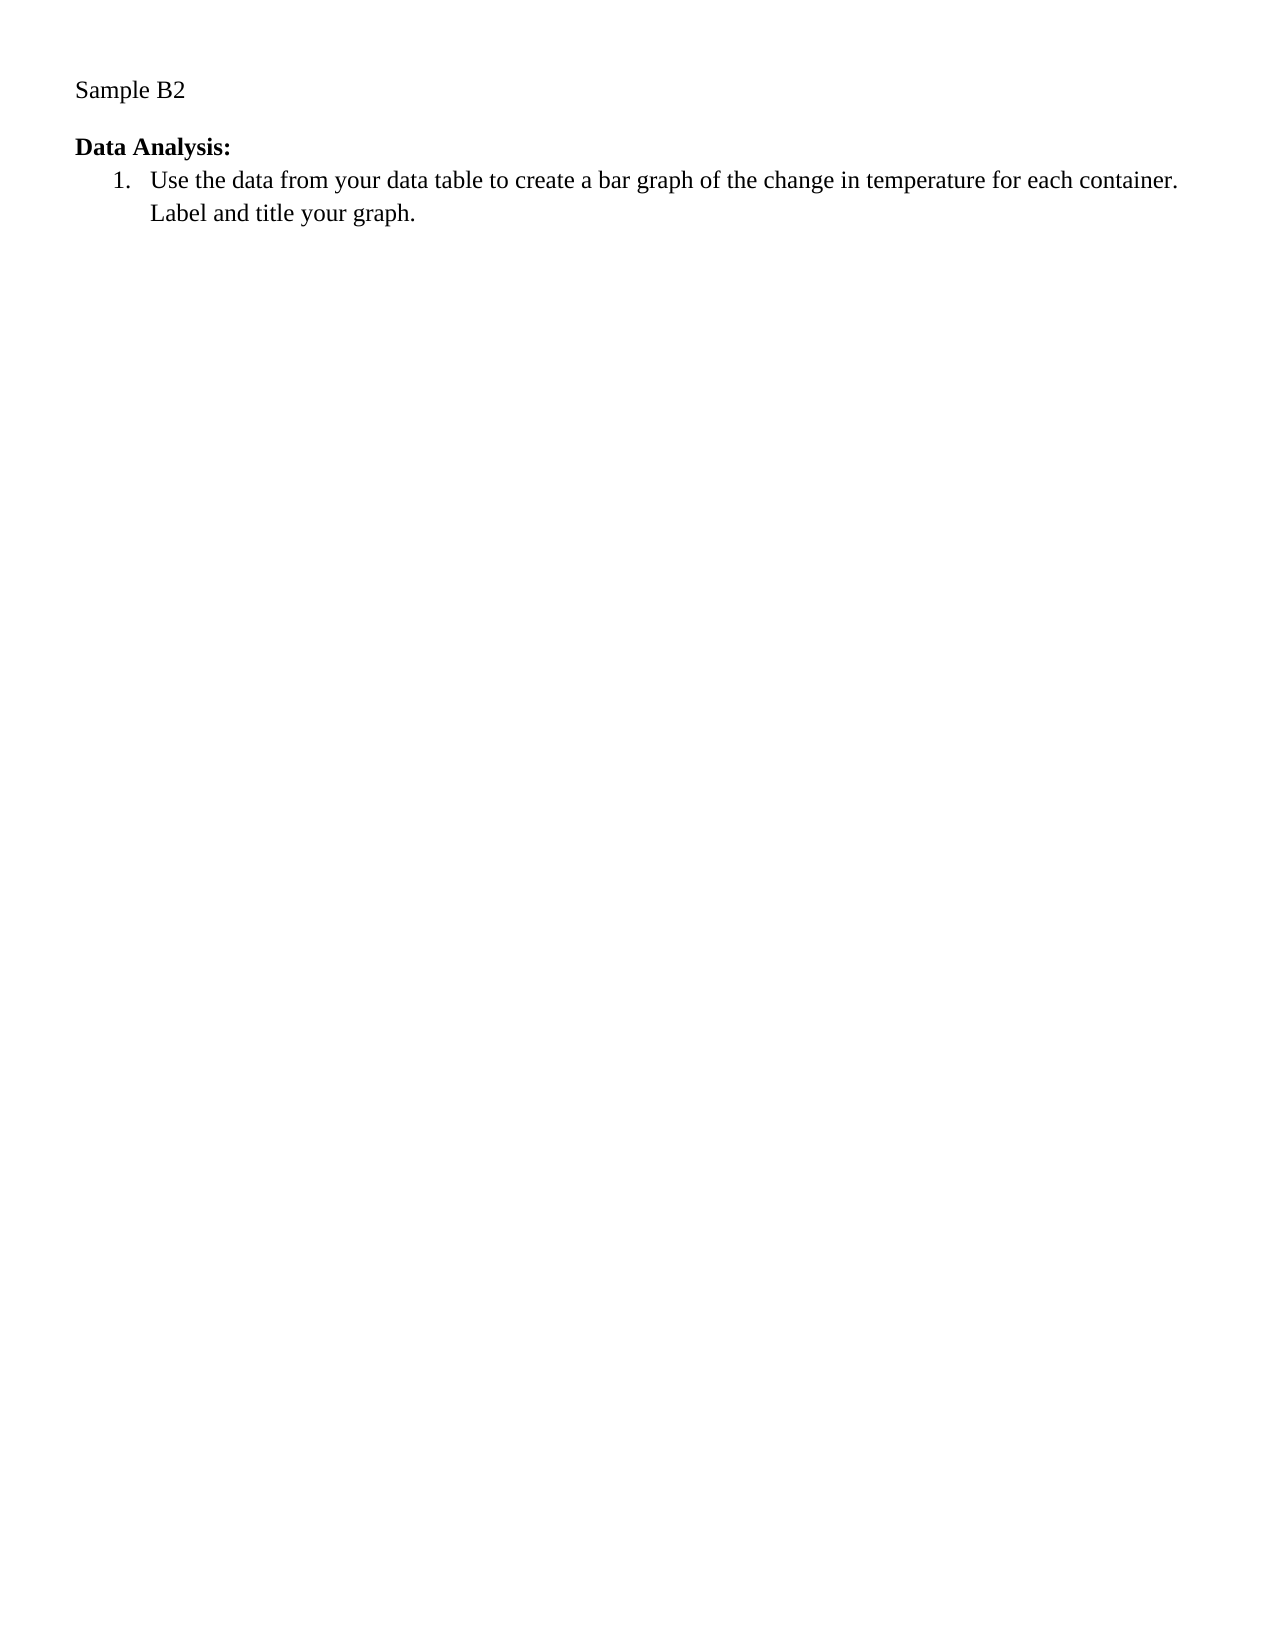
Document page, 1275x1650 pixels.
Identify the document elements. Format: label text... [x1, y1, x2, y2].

list Use the data from your data table to create a bar graph of the change in temperature for each container. Label and title your graph. [112, 166, 1200, 227]
subtitle Data Analysis: [75, 132, 1200, 161]
